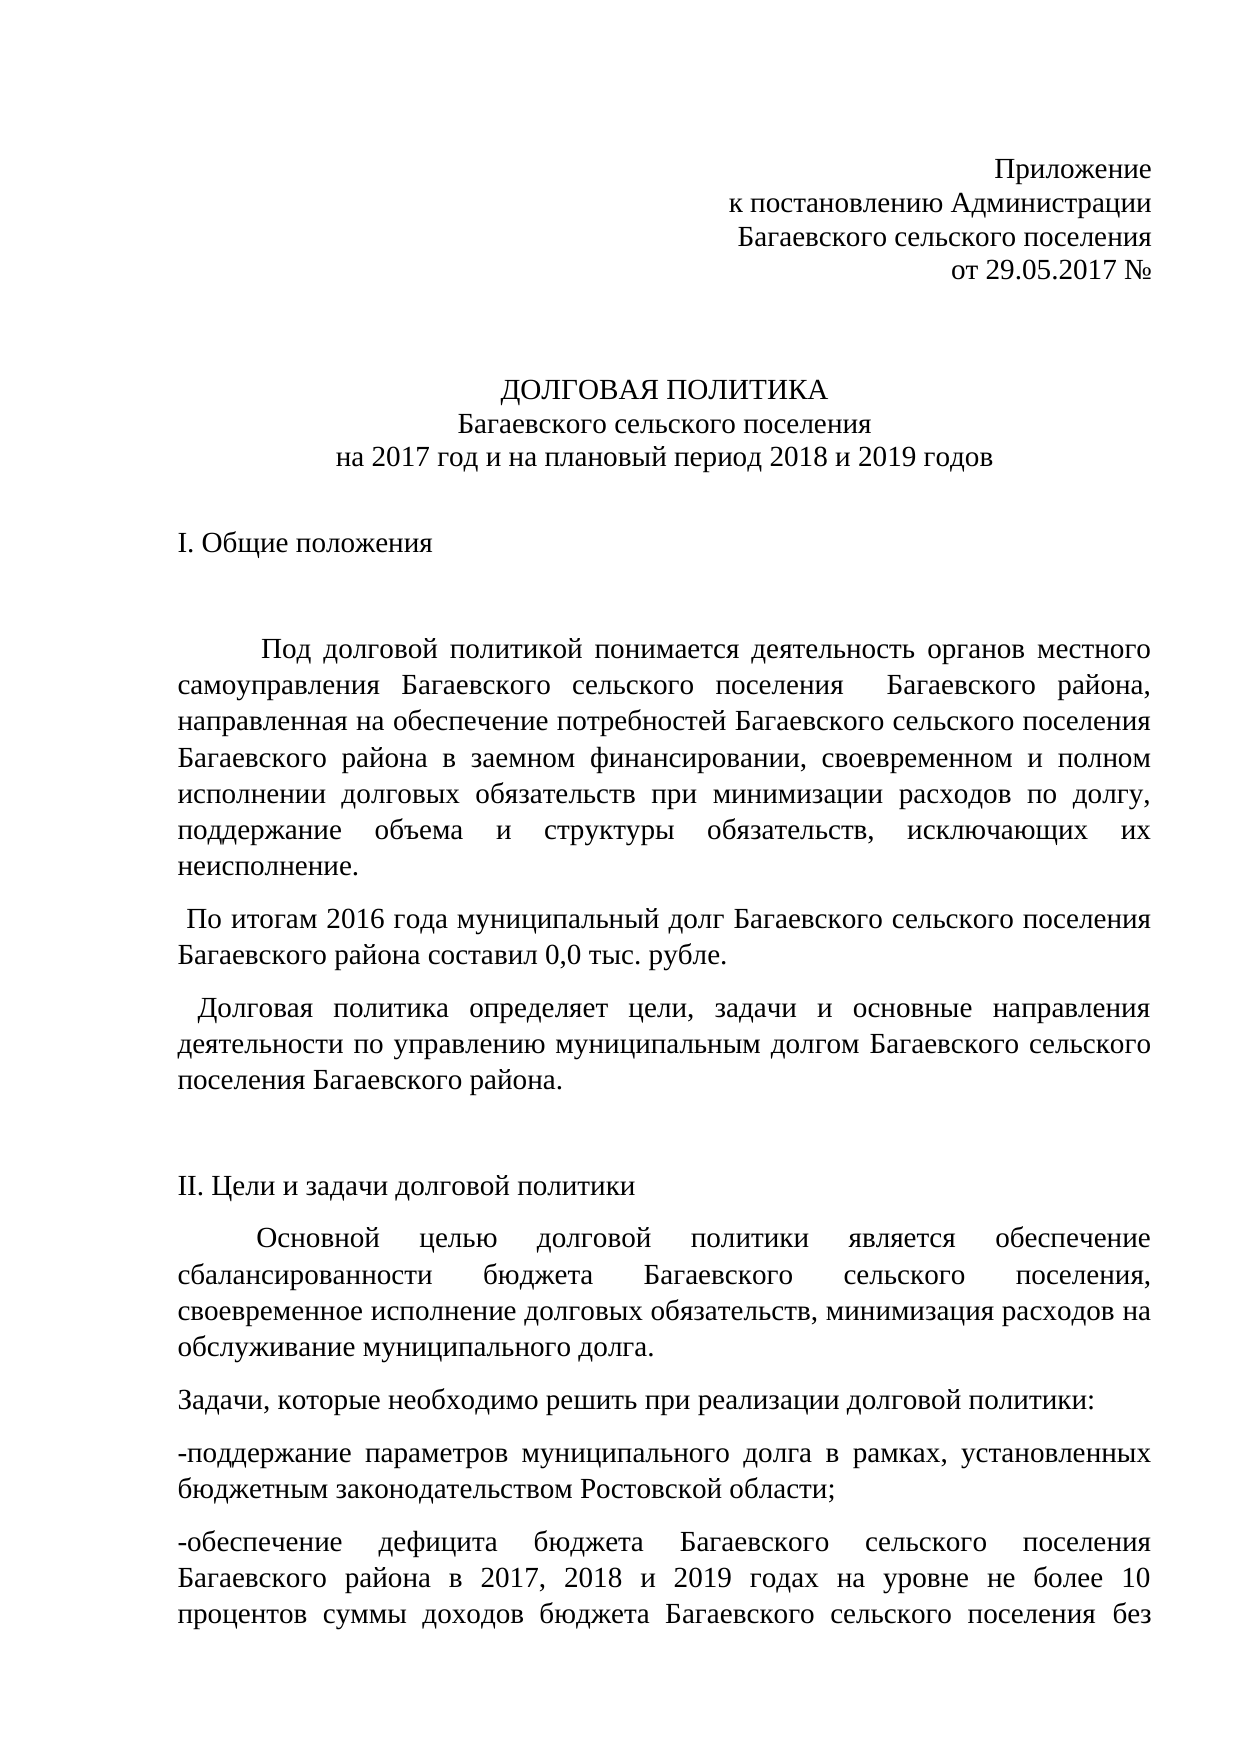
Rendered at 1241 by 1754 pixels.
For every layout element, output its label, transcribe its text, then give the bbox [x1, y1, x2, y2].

text I. Общие положения [177, 526, 1152, 559]
text Основной целью долговой политики является обеспечение сбалансированности бюджета Багаевского сельского поселения, своевременное исполнение долговых обязательств, минимизация расходов на обслуживание муниципального долга. [177, 1221, 1152, 1363]
text Под долговой политикой понимается деятельность органов местного самоуправления Багаевского сельского поселения Багаевского района, направленная на обеспечение потребностей Багаевского сельского поселения Багаевского района в заемном финансировании, своевременном и полном исполнении долговых обязательств при минимизации расходов по долгу, поддержание объема и структуры обязательств, исключающих их неисполнение. [177, 631, 1152, 882]
text к постановлению Администрации [177, 185, 1152, 219]
text от 29.05.2017 № [177, 252, 1152, 286]
text По итогам 2016 года муниципальный долг Багаевского сельского поселения Багаевского района составил 0,0 тыс. рубле. [177, 901, 1152, 971]
text Долговая политика определяет цели, задачи и основные направления деятельности по управлению муниципальным долгом Багаевского сельского поселения Багаевского района. [177, 990, 1152, 1096]
text Приложение [177, 152, 1152, 185]
text Багаевского сельского поселения [177, 219, 1152, 252]
text -поддержание параметров муниципального долга в рамках, установленных бюджетным законодательством Ростовской области; [177, 1435, 1152, 1504]
text ДОЛГОВАЯ ПОЛИТИКА [177, 372, 1152, 406]
text Багаевского сельского поселения [177, 406, 1152, 439]
text на 2017 год и на плановый период 2018 и 2019 годов [177, 439, 1152, 473]
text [177, 1524, 1152, 1629]
text Задачи, которые необходимо решить при реализации долговой политики: [177, 1382, 1152, 1415]
text II. Цели и задачи долговой политики [177, 1168, 1152, 1201]
